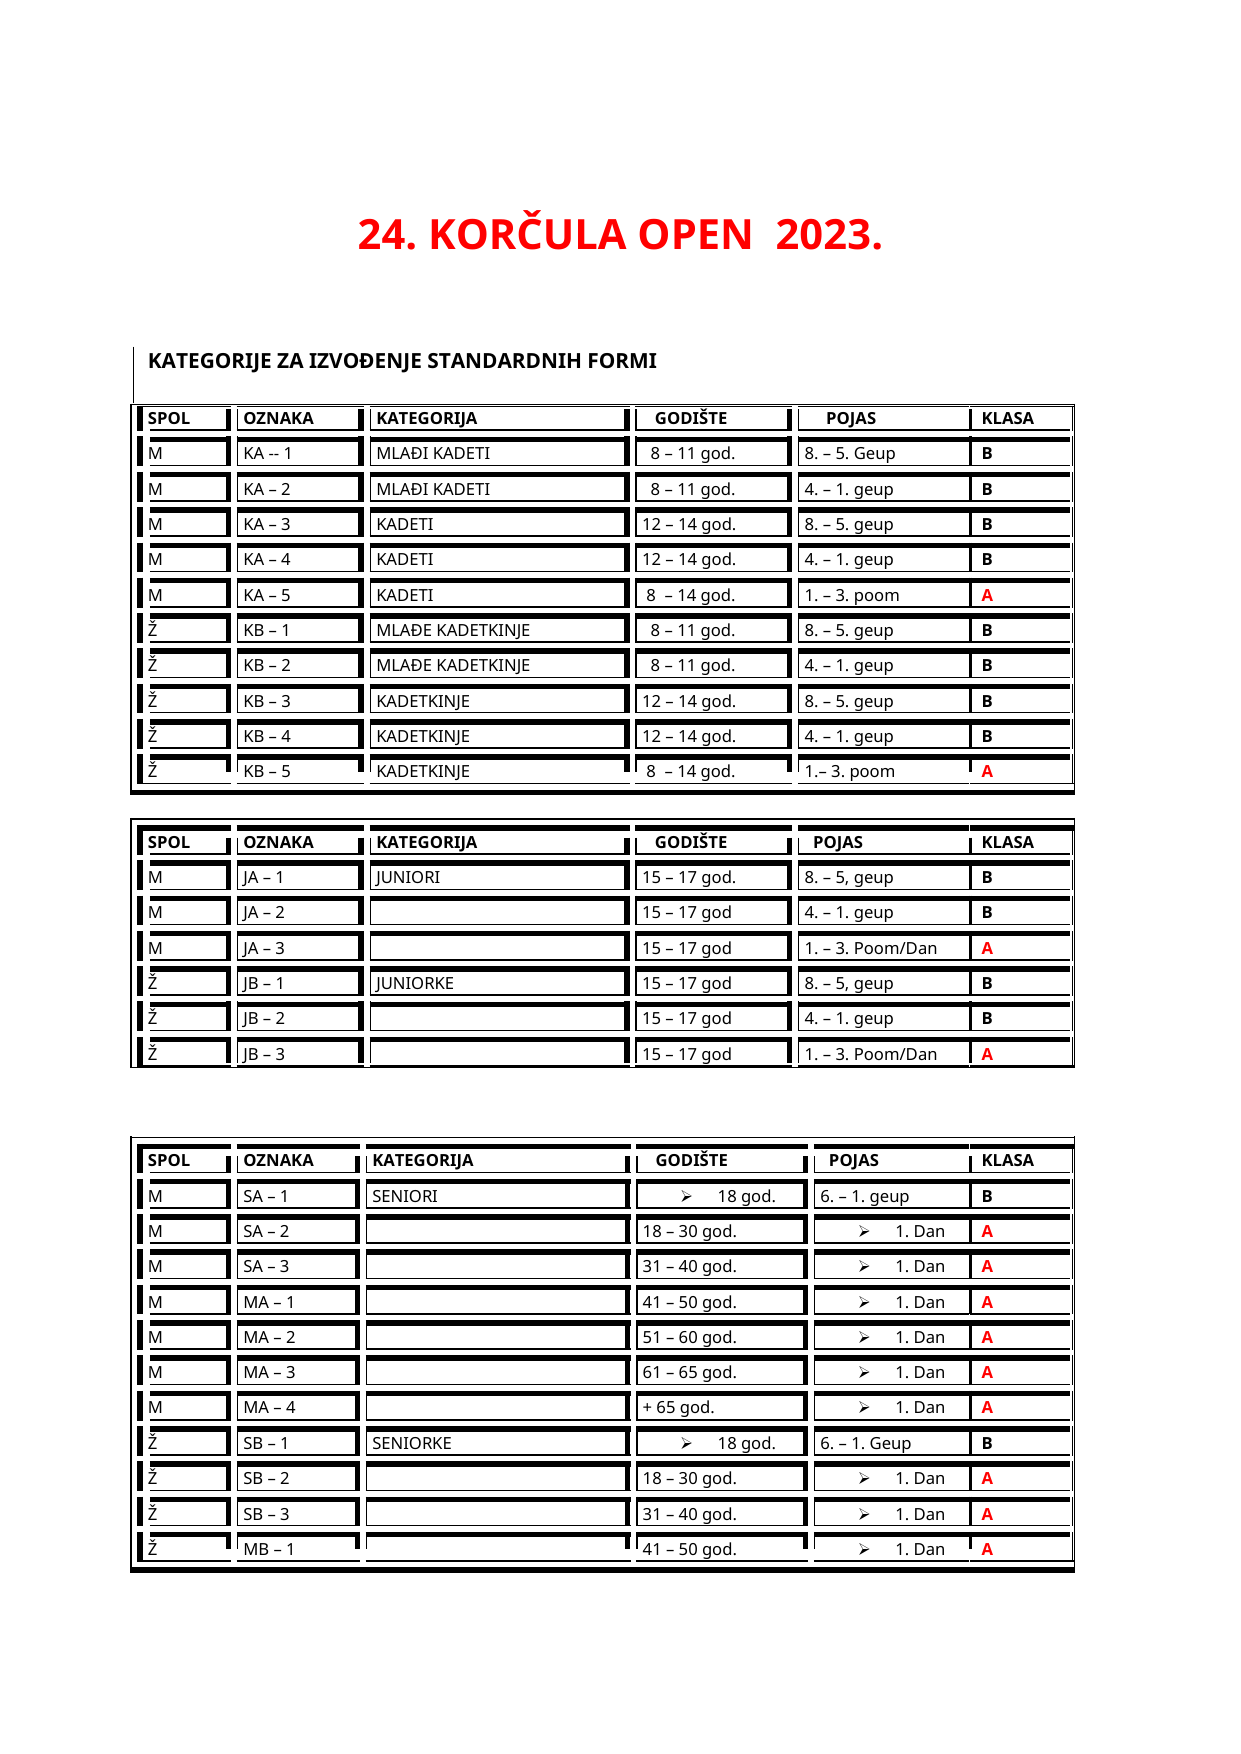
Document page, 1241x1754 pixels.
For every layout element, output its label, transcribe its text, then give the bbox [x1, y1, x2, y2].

table_cell Ž [136, 712, 232, 747]
table_cell [365, 889, 631, 924]
table_cell 8. – 5, geup [793, 959, 970, 994]
table_cell MLAĐI KADETI [365, 429, 631, 465]
table_cell 12 – 14 god. [631, 677, 793, 712]
table_cell 4. – 1. geup [793, 535, 970, 571]
table_cell [361, 1525, 631, 1560]
table_header OZNAKA [232, 1138, 361, 1172]
table_cell B [970, 1172, 1073, 1207]
table_cell SENIORKE [361, 1419, 631, 1454]
table_cell 15 – 17 god [631, 1030, 793, 1065]
table_cell 12 – 14 god. [631, 712, 793, 747]
table_cell M [136, 853, 232, 888]
table_cell 18 god. [631, 1419, 809, 1454]
table_cell 8 – 11 god. [631, 641, 793, 677]
table_cell [361, 1454, 631, 1489]
table_cell 8 – 11 god. [631, 465, 793, 500]
table_cell M [136, 1384, 232, 1419]
table_cell A [970, 1278, 1073, 1313]
table_cell B [970, 641, 1073, 677]
table_cell 18 – 30 god. [631, 1207, 809, 1242]
table_cell A [970, 1384, 1073, 1419]
table_cell M [136, 1242, 232, 1278]
table_cell Ž [136, 1030, 232, 1065]
table_cell M [136, 1278, 232, 1313]
table_header KLASA [970, 831, 1072, 853]
table_cell 8 – 14 god. [631, 571, 793, 606]
table_cell B [970, 994, 1073, 1030]
table_cell 4. – 1. geup [793, 712, 970, 747]
table_cell 12 – 14 god. [631, 535, 793, 571]
table_cell KB – 2 [232, 641, 365, 677]
table_cell Ž [136, 959, 232, 994]
table_cell 1. Dan [809, 1348, 970, 1383]
table_cell B [970, 853, 1073, 888]
table_cell M [136, 465, 232, 500]
text 24. KORČULA OPEN 2023. [148, 204, 1093, 261]
table_cell MA – 1 [232, 1278, 361, 1313]
text KATEGORIJE ZA IZVOĐENJE STANDARDNIH FORMI [148, 347, 1093, 375]
table_cell KA -- 1 [232, 429, 365, 465]
table_cell 4. – 1. geup [793, 994, 970, 1030]
table_cell A [970, 1207, 1073, 1242]
table_cell Ž [136, 1419, 232, 1454]
table_cell 41 – 50 god. [631, 1525, 809, 1560]
table_cell Ž [136, 641, 232, 677]
table_cell [361, 1207, 631, 1242]
table_cell 8. – 5, geup [793, 853, 970, 888]
table_cell A [970, 1525, 1073, 1560]
table_cell 8. – 5. geup [793, 500, 970, 535]
table_cell KB – 3 [232, 677, 365, 712]
table_cell [361, 1242, 631, 1278]
table_cell B [970, 465, 1073, 500]
table_header POJAS [793, 820, 970, 853]
table_cell M [136, 1348, 232, 1383]
table_cell 8 – 14 god. [631, 747, 793, 782]
table_cell 1. Dan [809, 1278, 970, 1313]
table_cell KB – 4 [232, 712, 365, 747]
table_header KLASA [970, 407, 1072, 429]
table_cell SA – 3 [232, 1242, 361, 1278]
table_cell KADETI [365, 500, 631, 535]
table_header POJAS [809, 1138, 970, 1172]
table_cell 15 – 17 god [631, 924, 793, 959]
table_cell 6. – 1. geup [809, 1172, 970, 1207]
table_cell M [136, 889, 232, 924]
table_cell M [136, 1172, 232, 1207]
table_header OZNAKA [232, 405, 365, 429]
table_cell Ž [136, 747, 232, 782]
table_cell SB – 3 [232, 1490, 361, 1525]
table_header GODIŠTE [631, 405, 793, 429]
table_cell KADETI [365, 571, 631, 606]
table_cell Ž [136, 1490, 232, 1525]
table_cell Ž [136, 1454, 232, 1489]
table_cell B [970, 712, 1073, 747]
table_header KATEGORIJA [365, 820, 631, 853]
table_cell KB – 1 [232, 606, 365, 641]
table_cell B [970, 1419, 1073, 1454]
table_cell 18 god. [631, 1172, 809, 1207]
table_header KLASA [970, 1149, 1072, 1172]
table_cell 1. – 3. Poom/Dan [793, 1030, 970, 1065]
table_cell B [970, 677, 1073, 712]
table_cell B [970, 429, 1073, 465]
table_cell MA – 4 [232, 1384, 361, 1419]
table_cell JA – 3 [232, 924, 365, 959]
table_cell JB – 1 [232, 959, 365, 994]
table_cell B [970, 500, 1073, 535]
table_cell 1. Dan [809, 1207, 970, 1242]
table_cell 1. Dan [809, 1313, 970, 1348]
table_cell M [136, 500, 232, 535]
table_cell A [970, 747, 1073, 782]
table_cell 41 – 50 god. [631, 1278, 809, 1313]
table_cell KB – 5 [232, 747, 365, 782]
table_header OZNAKA [232, 820, 365, 853]
table_cell JB – 3 [232, 1030, 365, 1065]
table_cell [365, 994, 631, 1030]
table_cell 8. – 5. Geup [793, 429, 970, 465]
table_header SPOL [136, 1138, 232, 1172]
table_cell A [970, 571, 1073, 606]
table_cell [361, 1348, 631, 1383]
table_cell 51 – 60 god. [631, 1313, 809, 1348]
table_cell M [136, 535, 232, 571]
table_cell 18 – 30 god. [631, 1454, 809, 1489]
table_header SPOL [143, 405, 232, 429]
table_cell [361, 1313, 631, 1348]
table_cell SB – 2 [232, 1454, 361, 1489]
table_cell 8 – 11 god. [631, 429, 793, 465]
table_cell JUNIORI [365, 853, 631, 888]
table_cell B [970, 959, 1073, 994]
table_cell M [136, 1313, 232, 1348]
table_cell [361, 1490, 631, 1525]
table_cell MLAĐE KADETKINJE [365, 641, 631, 677]
table_cell A [970, 1242, 1073, 1278]
table_cell Ž [136, 994, 232, 1030]
table_cell KA – 4 [232, 535, 365, 571]
table_header POJAS [793, 405, 970, 429]
table_cell 4. – 1. geup [793, 465, 970, 500]
table_header KATEGORIJA [365, 405, 631, 429]
table_cell M [136, 571, 232, 606]
table_header SPOL [136, 820, 232, 853]
table_cell KADETKINJE [365, 747, 631, 782]
table_cell SA – 2 [232, 1207, 361, 1242]
table_cell M [136, 1207, 232, 1242]
table_cell JUNIORKE [365, 959, 631, 994]
table_cell 15 – 17 god. [631, 853, 793, 888]
table_header GODIŠTE [631, 820, 793, 853]
table_cell 1.– 3. poom [793, 747, 970, 782]
table_cell 8. – 5. geup [793, 677, 970, 712]
table_cell KA – 3 [232, 500, 365, 535]
table_cell Ž [136, 1525, 232, 1560]
table_cell MA – 2 [232, 1313, 361, 1348]
table_cell 15 – 17 god [631, 959, 793, 994]
table_cell A [970, 1490, 1073, 1525]
table_cell SB – 1 [232, 1419, 361, 1454]
table_cell 1. Dan [809, 1242, 970, 1278]
table_cell JB – 2 [232, 994, 365, 1030]
table_cell 1. Dan [809, 1384, 970, 1419]
table_cell 1. Dan [809, 1525, 970, 1560]
table_cell 31 – 40 god. [631, 1490, 809, 1525]
table_cell A [970, 924, 1073, 959]
table_cell MLAĐE KADETKINJE [365, 606, 631, 641]
table_cell 6. – 1. Geup [809, 1419, 970, 1454]
table_cell 4. – 1. geup [793, 641, 970, 677]
table_cell KA – 5 [232, 571, 365, 606]
table_cell [365, 924, 631, 959]
table_cell SA – 1 [232, 1172, 361, 1207]
table_cell 8 – 11 god. [631, 606, 793, 641]
table_header GODIŠTE [631, 1138, 809, 1172]
table_cell 1. Dan [809, 1490, 970, 1525]
table_cell KADETI [365, 535, 631, 571]
table_cell 4. – 1. geup [793, 889, 970, 924]
table_cell A [970, 1030, 1073, 1065]
table_cell JA – 2 [232, 889, 365, 924]
table_cell A [970, 1348, 1073, 1383]
table_cell KA – 2 [232, 465, 365, 500]
table_header KATEGORIJA [361, 1138, 631, 1172]
table_cell B [970, 889, 1073, 924]
table_cell JA – 1 [232, 853, 365, 888]
table_cell Ž [136, 677, 232, 712]
table_cell 1. – 3. poom [793, 571, 970, 606]
table_cell [361, 1278, 631, 1313]
table_cell 12 – 14 god. [631, 500, 793, 535]
table_cell A [970, 1313, 1073, 1348]
table_cell KADETKINJE [365, 677, 631, 712]
table_cell KADETKINJE [365, 712, 631, 747]
table_cell MA – 3 [232, 1348, 361, 1383]
table_cell [365, 1030, 631, 1065]
table_cell + 65 god. [631, 1384, 809, 1419]
table_cell B [970, 535, 1073, 571]
table_cell 1. – 3. Poom/Dan [793, 924, 970, 959]
table_cell B [970, 606, 1073, 641]
table_cell 1. Dan [809, 1454, 970, 1489]
table_cell MLAĐI KADETI [365, 465, 631, 500]
table_cell A [970, 1454, 1073, 1489]
table_cell MB – 1 [232, 1525, 361, 1560]
table_cell M [136, 429, 232, 465]
table_cell 61 – 65 god. [631, 1348, 809, 1383]
table_cell 31 – 40 god. [631, 1242, 809, 1278]
table_cell 8. – 5. geup [793, 606, 970, 641]
table_cell SENIORI [361, 1172, 631, 1207]
table_cell 15 – 17 god [631, 994, 793, 1030]
table_cell [361, 1384, 631, 1419]
table_cell 15 – 17 god [631, 889, 793, 924]
table_cell M [136, 924, 232, 959]
table_cell Ž [136, 606, 232, 641]
